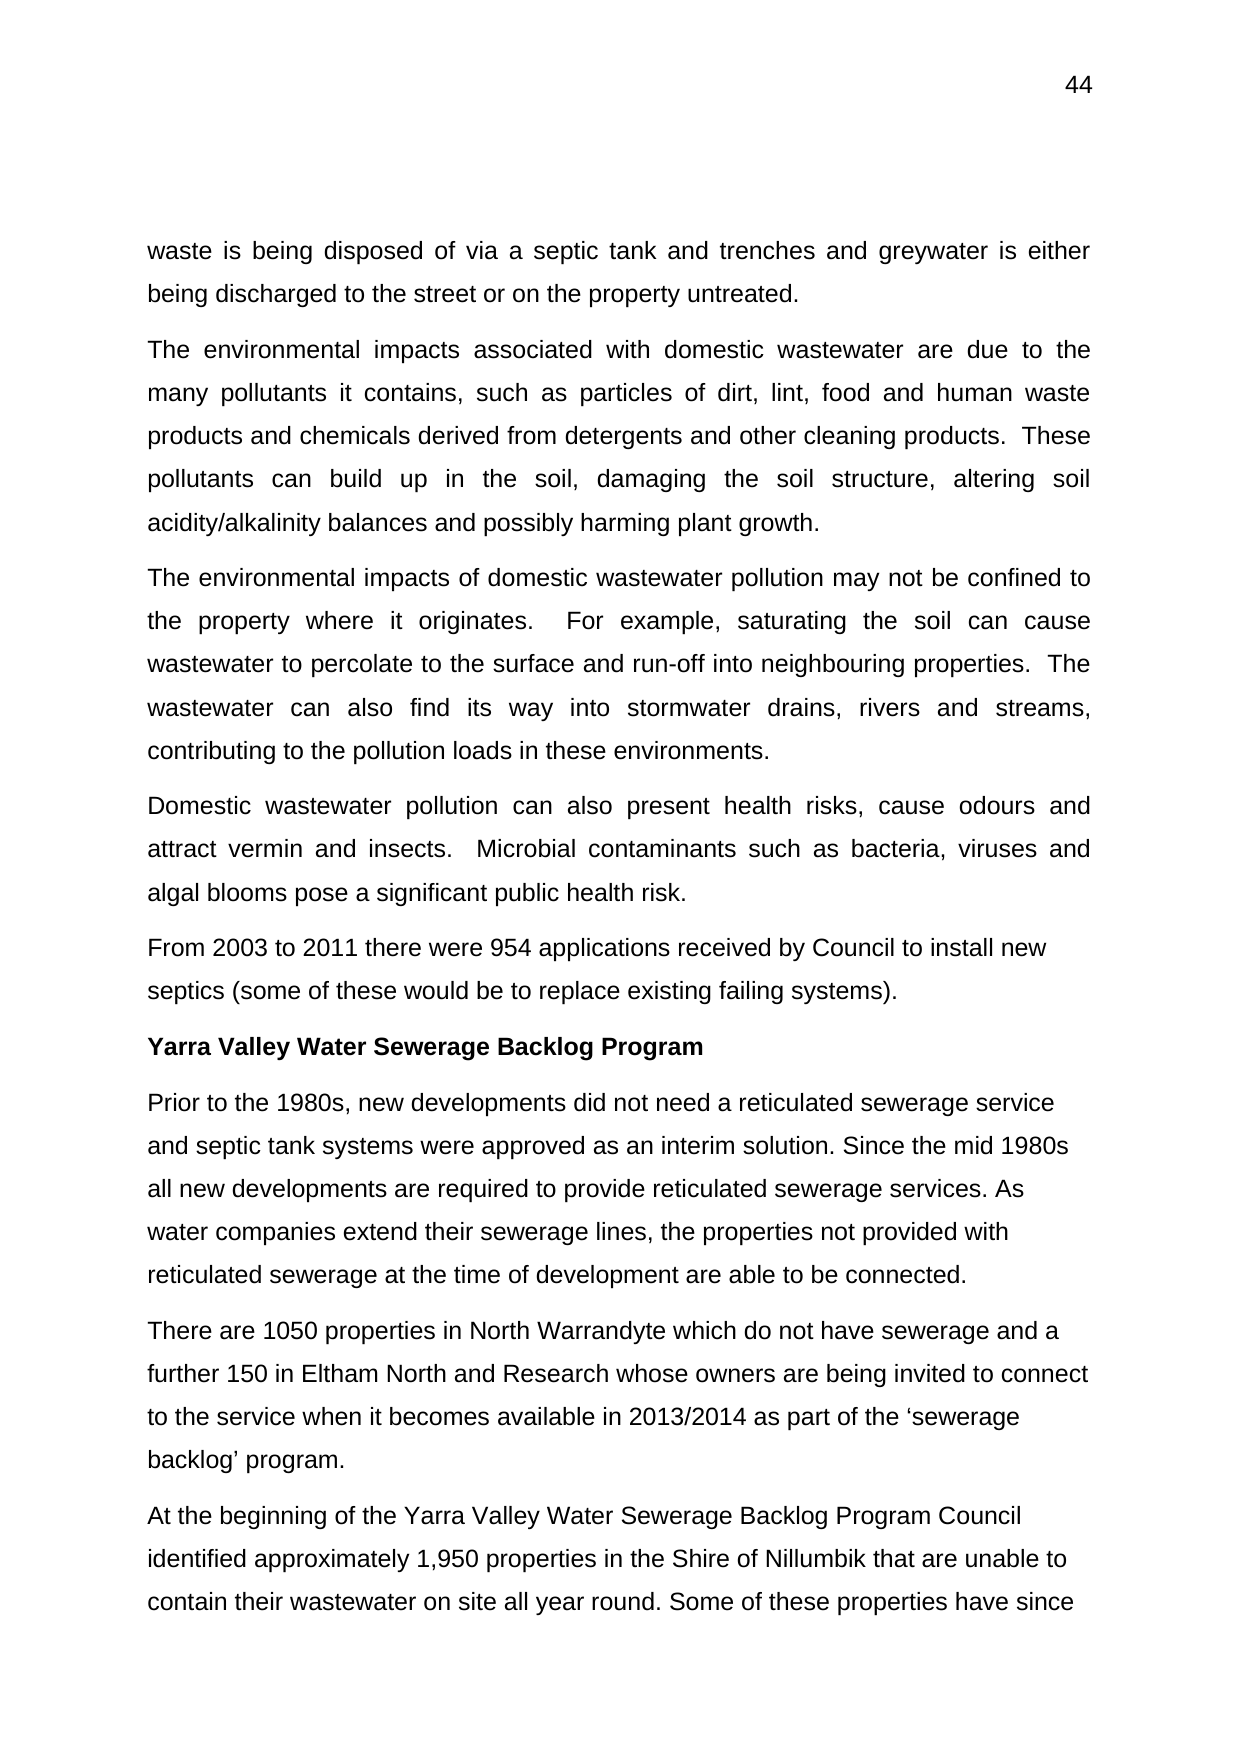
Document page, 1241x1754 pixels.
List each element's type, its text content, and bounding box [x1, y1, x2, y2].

text From 2003 to 2011 there were 954 applications received by Council to install new septics (some of these would be to replace existing failing systems). [147, 933, 1093, 1005]
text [147, 236, 1093, 308]
text The environmental impacts of domestic wastewater pollution may not be confined to the property where it originates. For example, saturating the soil can cause wastewater to percolate to the surface and run-off into neighbouring properties. The wastewater can also find its way into stormwater drains, rivers and streams, contributing to the pollution loads in these environments. [147, 563, 1093, 764]
text Yarra Valley Water Sewerage Backlog Program [147, 1032, 1093, 1061]
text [147, 1501, 1093, 1616]
text Domestic wastewater pollution can also present health risks, cause odours and attract vermin and insects. Microbial contaminants such as bacteria, viruses and algal blooms pose a significant public health risk. [147, 791, 1093, 906]
text The environmental impacts associated with domestic wastewater are due to the many pollutants it contains, such as particles of dirt, lint, food and human waste products and chemicals derived from detergents and other cleaning products. These pollutants can build up in the soil, damaging the soil structure, altering soil acidity/alkalinity balances and possibly harming plant growth. [147, 335, 1093, 536]
text Prior to the 1980s, new developments did not need a reticulated sewerage service and septic tank systems were approved as an interim solution. Since the mid 1980s all new developments are required to provide reticulated sewerage services. As water companies extend their sewerage lines, the properties not provided with reticulated sewerage at the time of development are able to be connected. [147, 1087, 1093, 1289]
text There are 1050 properties in North Warrandyte which do not have sewerage and a further 150 in Eltham North and Research whose owners are being invited to connect to the service when it becomes available in 2013/2014 as part of the ‘sewerage backlog’ program. [147, 1316, 1093, 1474]
